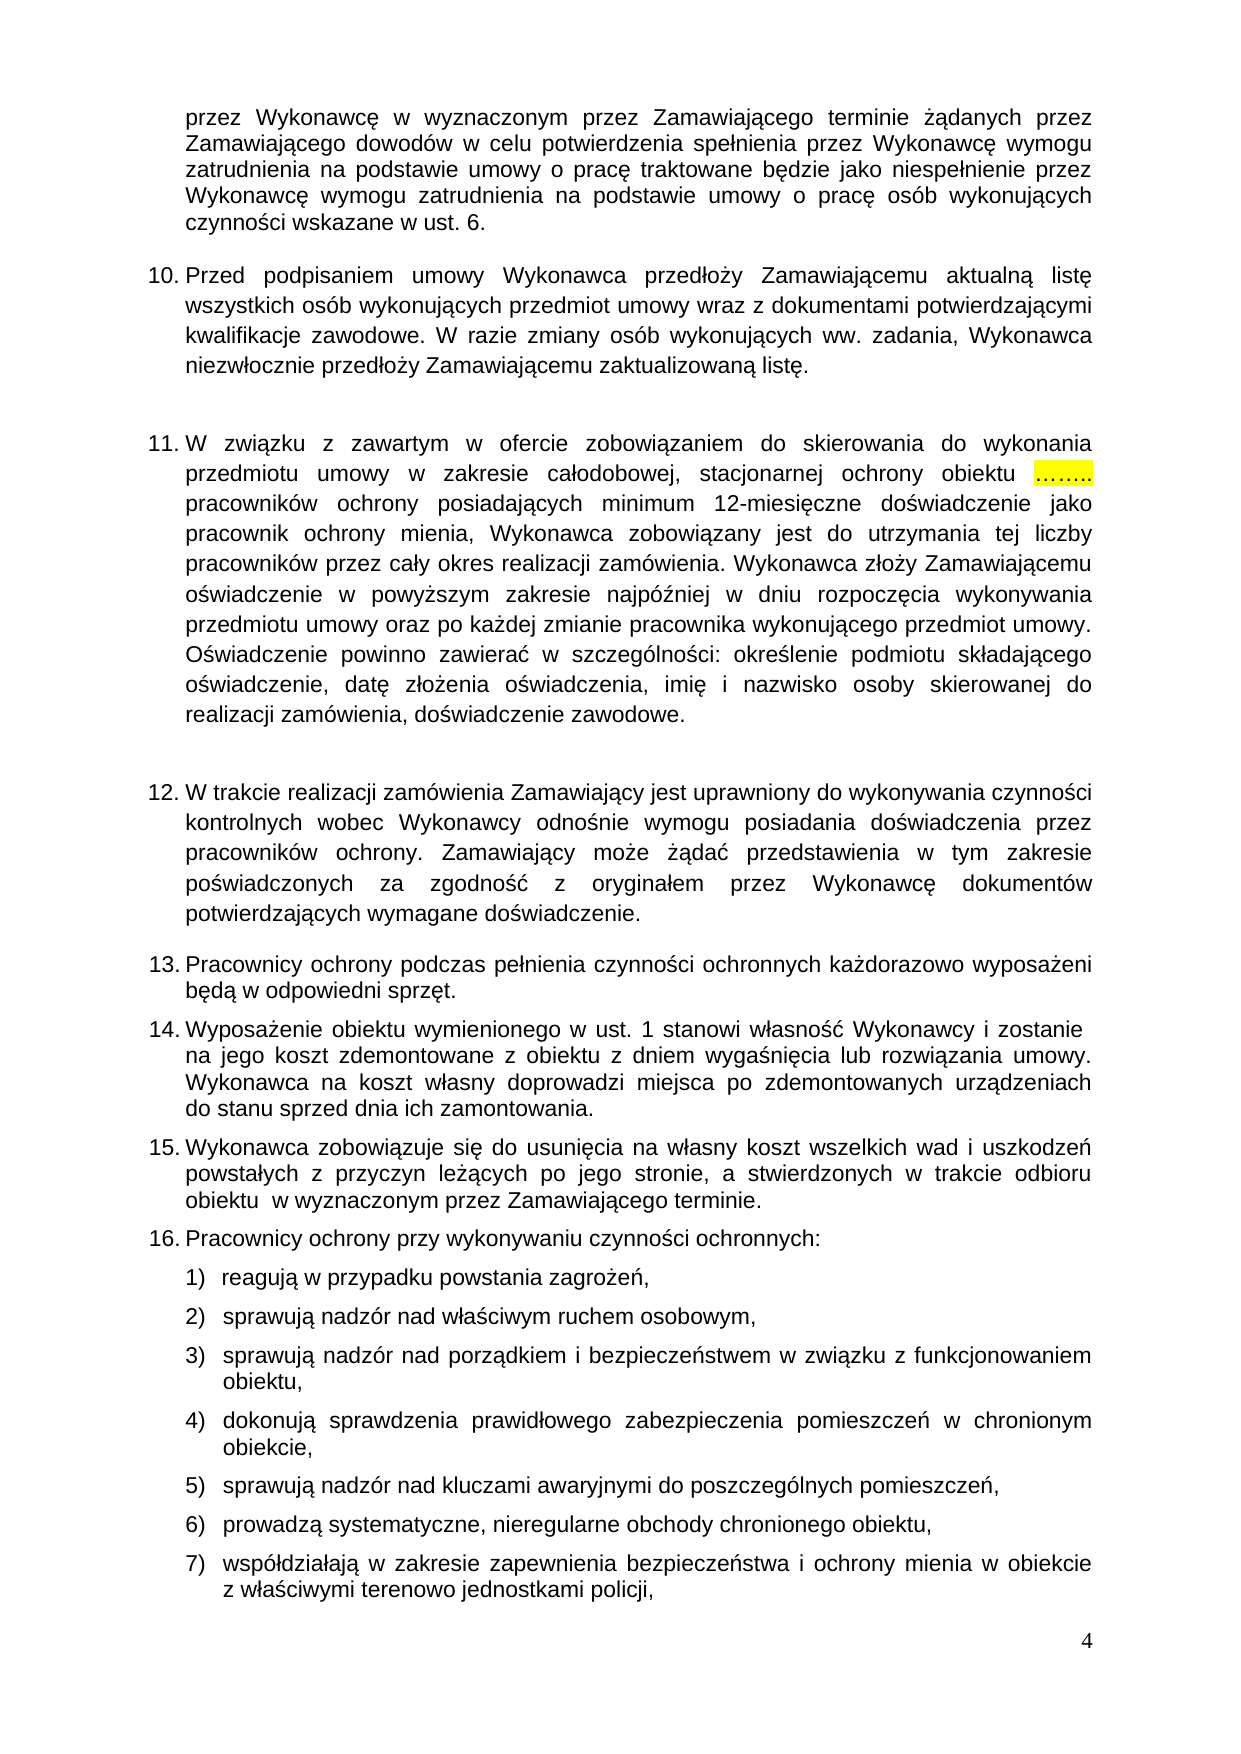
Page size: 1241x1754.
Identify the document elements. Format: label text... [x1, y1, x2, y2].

list Pracownicy ochrony przy wykonywaniu czynności ochronnych: [149, 1225, 1093, 1252]
list dokonują sprawdzenia prawidłowego zabezpieczenia pomieszczeń w chronionym obiekcie, [185, 1407, 1093, 1460]
list sprawują nadzór nad porządkiem i bezpieczeństwem w związku z funkcjonowaniem obiektu, [185, 1342, 1093, 1395]
list sprawują nadzór nad kluczami awaryjnymi do poszczególnych pomieszczeń, [185, 1472, 1093, 1499]
list Wykonawca zobowiązuje się do usunięcia na własny koszt wszelkich wad i uszkodzeń powstałych z przyczyn leżących po jego stronie, a stwierdzonych w trakcie odbioru obiektu w wyznaczonym przez Zamawiającego terminie. [149, 1134, 1093, 1213]
list W związku z zawartym w ofercie zobowiązaniem do skierowania do wykonania przedmiotu umowy w zakresie całodobowej, stacjonarnej ochrony obiektu …….. pracowników ochrony posiadających minimum 12-miesięczne doświadczenie jako pracownik ochrony mienia, Wykonawca zobowiązany jest do utrzymania tej liczby pracowników przez cały okres realizacji zamówienia. Wykonawca złoży Zamawiającemu oświadczenie w powyższym zakresie najpóźniej w dniu rozpoczęcia wykonywania przedmiotu umowy oraz po każdej zmianie pracownika wykonującego przedmiot umowy. Oświadczenie powinno zawierać w szczególności: określenie podmiotu składającego oświadczenie, datę złożenia oświadczenia, imię i nazwisko osoby skierowanej do realizacji zamówienia, doświadczenie zawodowe. [148, 429, 1093, 728]
list Pracownicy ochrony podczas pełnienia czynności ochronnych każdorazowo wyposażeni będą w odpowiedni sprzęt. [149, 951, 1093, 1003]
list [148, 103, 1093, 235]
list Wyposażenie obiektu wymienionego w ust. 1 stanowi własność Wykonawcy i zostanie na jego koszt zdemontowane z obiektu z dniem wygaśnięcia lub rozwiązania umowy. Wykonawca na koszt własny doprowadzi miejsca po zdemontowanych urządzeniach do stanu sprzed dnia ich zamontowania. [149, 1016, 1093, 1121]
list W trakcie realizacji zamówienia Zamawiający jest uprawniony do wykonywania czynności kontrolnych wobec Wykonawcy odnośnie wymogu posiadania doświadczenia przez pracowników ochrony. Zamawiający może żądać przedstawienia w tym zakresie poświadczonych za zgodność z oryginałem przez Wykonawcę dokumentów potwierdzających wymagane doświadczenie. [148, 779, 1093, 926]
list reagują w przypadku powstania zagrożeń, [185, 1264, 1093, 1291]
list prowadzą systematyczne, nieregularne obchody chronionego obiektu, [185, 1511, 1093, 1538]
list Przed podpisaniem umowy Wykonawca przedłoży Zamawiającemu aktualną listę wszystkich osób wykonujących przedmiot umowy wraz z dokumentami potwierdzającymi kwalifikacje zawodowe. W razie zmiany osób wykonujących ww. zadania, Wykonawca niezwłocznie przedłoży Zamawiającemu zaktualizowaną listę. [148, 262, 1093, 378]
list współdziałają w zakresie zapewnienia bezpieczeństwa i ochrony mienia w obiekcie z właściwymi terenowo jednostkami policji, [185, 1550, 1093, 1603]
list sprawują nadzór nad właściwym ruchem osobowym, [185, 1303, 1093, 1329]
